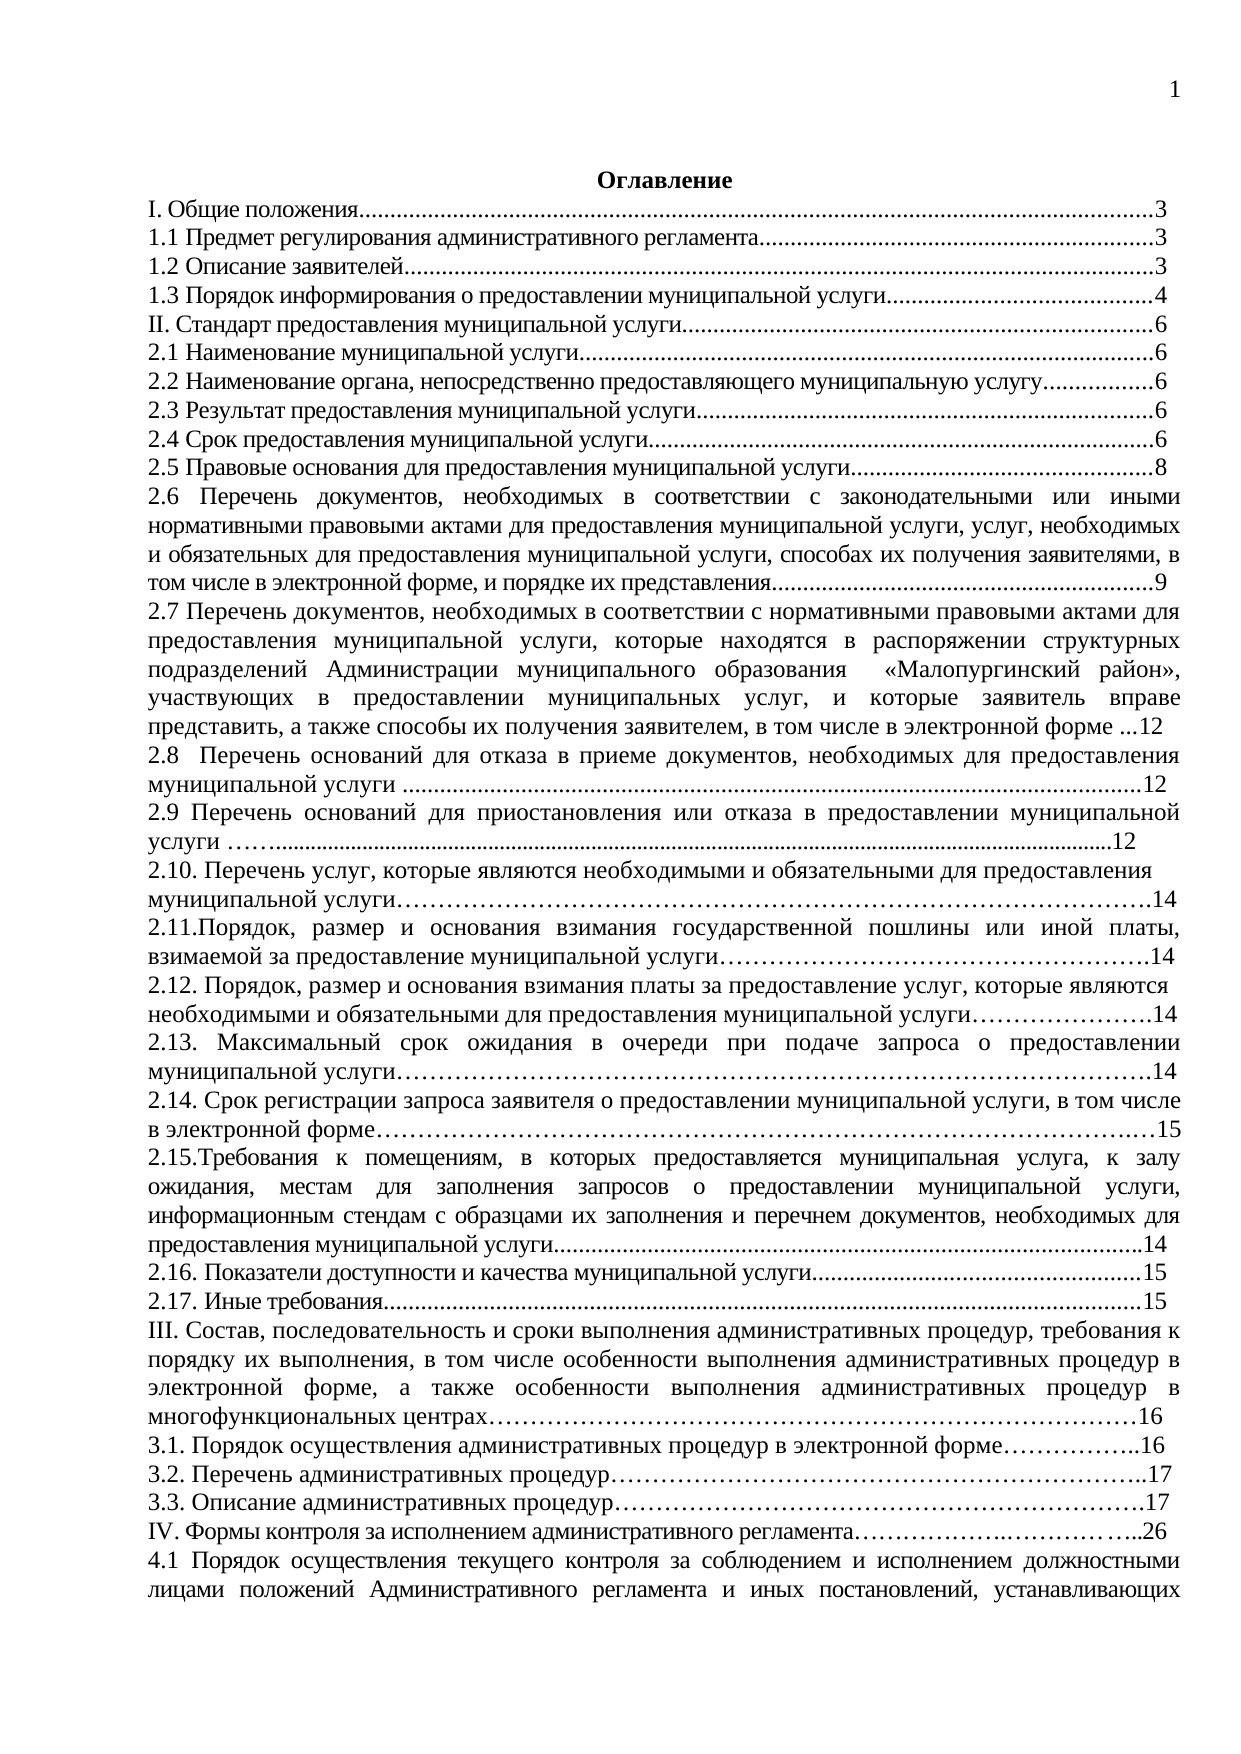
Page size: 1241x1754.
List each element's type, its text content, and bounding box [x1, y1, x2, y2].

text 2.17. Иные требования 15 III. Состав, последовательность и сроки выполнения административных процедур, требования к порядку их выполнения, в том числе особенности выполнения административных процедур в электронной форме, а также особенности выполнения административных процедур в многофункциональных центрах……………………………………………………………………16 [148, 1286, 1181, 1430]
text 2.3 Результат предоставления муниципальной услуги 6 [148, 395, 1181, 424]
text 2.10. Перечень услуг, которые являются необходимыми и обязательными для предоставления муниципальной услуги……………………………………………………………………………….14 [148, 855, 1182, 912]
text 2.6 Перечень документов, необходимых в соответствии с законодательными или иными нормативными правовыми актами для предоставления муниципальной услуги, услуг, необходимых и обязательных для предоставления муниципальной услуги, способах их получения заявителями, в том числе в электронной форме, и порядке их представления 9 [148, 481, 1181, 596]
text 3.2. Перечень административных процедур………………………………………………………..17 [148, 1459, 1182, 1487]
text 1.1 Предмет регулирования административного регламента 3 [148, 222, 1181, 251]
text 2.13. Максимальный срок ожидания в очереди при подаче запроса о предоставлении муниципальной услуги……………………………………………………………………………….14 [148, 1027, 1182, 1085]
text IV. Формы контроля за исполнением административного регламента……………….………… …..26 [148, 1516, 1182, 1545]
text II. Стандарт предоставления муниципальной услуги 6 [148, 309, 1181, 337]
text 2.12. Порядок, размер и основания взимания платы за предоставление услуг, которые являются необходимыми и обязательными для предоставления муниципальной услуги………………….14 [148, 970, 1182, 1027]
text 2.1 Наименование муниципальной услуги 6 [148, 337, 1181, 366]
text 2.7 Перечень документов, необходимых в соответствии с нормативными правовыми актами для предоставления муниципальной услуги, которые находятся в распоряжении структурных подразделений Администрации муниципального образования «Малопургинский район», участвующих в предоставлении муниципальных услуг, и которые заявитель вправе представить, а также способы их получения заявителем, в том числе в электронной форме ...12 [148, 596, 1182, 740]
text 2.14. Срок регистрации запроса заявителя о предоставлении муниципальной услуги, в том числе в электронной форме……………………………………………………………………………….…15 [148, 1085, 1182, 1142]
text 1.2 Описание заявителей 3 [148, 251, 1181, 280]
text 1.3 Порядок информирования о предоставлении муниципальной услуги 4 [148, 280, 1181, 309]
text 2.11.Порядок, размер и основания взимания государственной пошлины или иной платы, взимаемой за предоставление муниципальной услуги…………………………………………….14 [148, 912, 1181, 970]
text 2.9 Перечень оснований для приостановления или отказа в предоставлении муниципальной услуги ……..................................................................................................................................................12 [148, 797, 1181, 855]
text I. Общие положения 3 [148, 194, 1181, 222]
text 2.16. Показатели доступности и качества муниципальной услуги 15 [148, 1257, 1181, 1286]
text 2.5 Правовые основания для предоставления муниципальной услуги 8 [148, 452, 1181, 481]
text 2.8 Перечень оснований для отказа в приеме документов, необходимых для предоставления муниципальной услуги 12 [148, 740, 1181, 797]
text 2.2 Наименование органа, непосредственно предоставляющего муниципальную услугу 6 [148, 366, 1181, 395]
text 2.4 Срок предоставления муниципальной услуги 6 [148, 424, 1181, 452]
text 3.1. Порядок осуществления административных процедур в электронной форме……………..16 [148, 1430, 1182, 1459]
text 3.3. Описание административных процедур……………………………………………………….17 [148, 1487, 1182, 1516]
text 2.15.Требования к помещениям, в которых предоставляется муниципальная услуга, к залу ожидания, местам для заполнения запросов о предоставлении муниципальной услуги, информационным стендам с образцами их заполнения и перечнем документов, необходимых для предоставления муниципальной услуги ..14 [148, 1142, 1181, 1257]
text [148, 1545, 1181, 1602]
text Оглавление [148, 165, 1181, 194]
